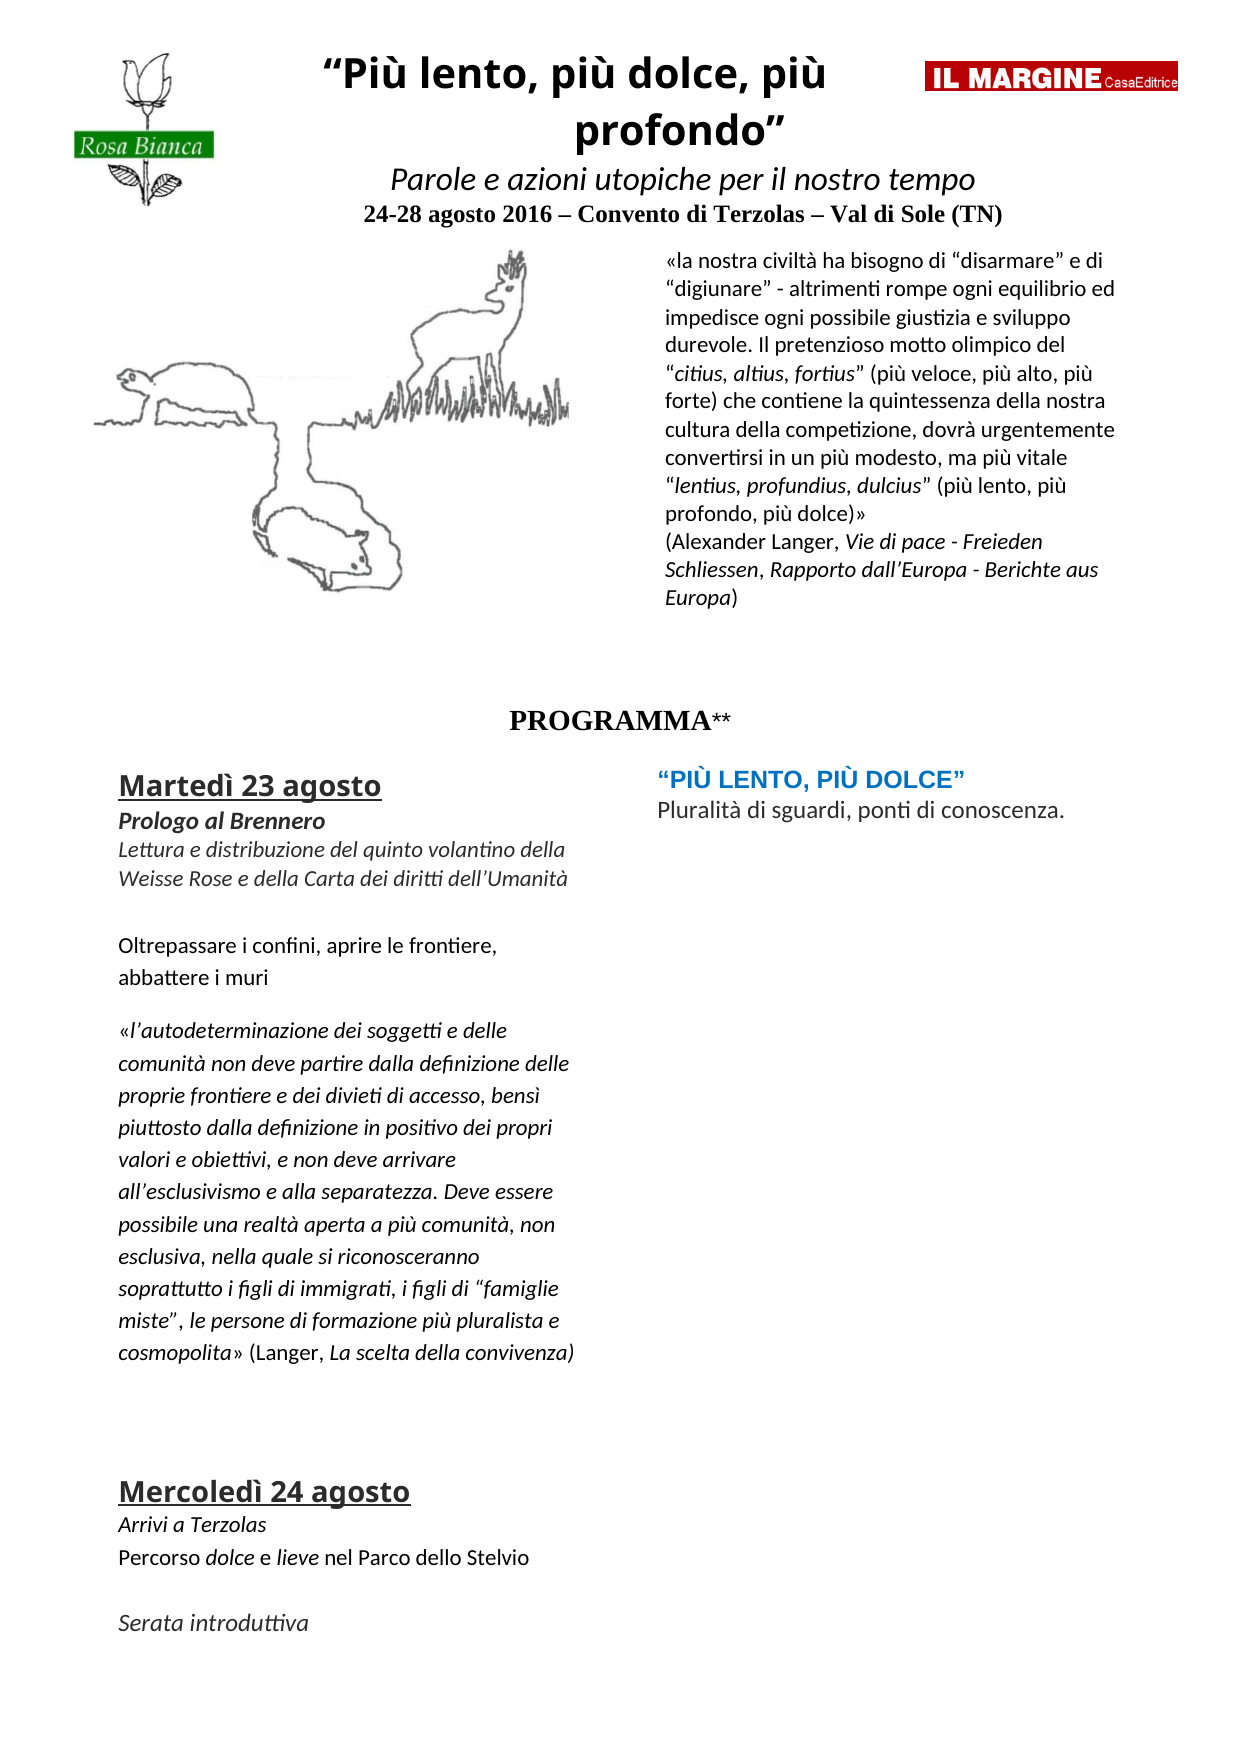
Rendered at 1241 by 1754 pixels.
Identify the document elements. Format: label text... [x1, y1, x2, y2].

text PROGRAMMA** [118, 703, 1122, 736]
text Pluralità di sguardi, ponti di conoscenza. [657, 794, 1122, 825]
text Serata introduttiva [118, 1607, 583, 1638]
text «la nostra civiltà ha bisogno di “disarmare” e di “digiunare” - altrimenti rompe ogni equilibrio ed impedisce ogni possibile giustizia e sviluppo durevole. Il pretenzioso motto olimpico del “citius, altius, fortius” (più veloce, più alto, più forte) che contiene la quintessenza della nostra cultura della competizione, dovrà urgentemente convertirsi in un più modesto, ma più vitale “lentius, profundius, dulcius” (più lento, più profondo, più dolce)» (Alexander Langer, Vie di pace - Freieden Schliessen, Rapporto dall’Europa - Berichte aus Europa) [192, 247, 1122, 611]
text 24-28 agosto 2016 – Convento di Terzolas – Val di Sole (TN) [118, 199, 1122, 227]
text Oltrepassare i confini, aprire le frontiere, abbattere i muri [118, 931, 583, 992]
picture [925, 61, 1178, 91]
text “PIÙ LENTO, PIÙ DOLCE” [657, 765, 1122, 794]
picture [71, 52, 225, 208]
text «l’autodeterminazione dei soggetti e delle comunità non deve partire dalla definizione delle proprie frontiere e dei divieti di accesso, bensì piuttosto dalla definizione in positivo dei propri valori e obiettivi, e non deve arrivare all’esclusivismo e alla separatezza. Deve essere possibile una realtà aperta a più comunità, non esclusiva, nella quale si riconosceranno soprattutto i figli di immigrati, i figli di “famiglie miste”, le persone di formazione più pluralista e cosmopolita» (Langer, La scelta della convivenza) [118, 1017, 583, 1366]
text Prologo al Brennero [118, 805, 583, 836]
text “Più lento, più dolce, più profondo” Parole e azioni utopiche per il nostro tempo [118, 44, 1122, 199]
picture [93, 246, 573, 599]
text Arrivi a Terzolas Percorso dolce e lieve nel Parco dello Stelvio [118, 1511, 583, 1603]
text Mercoledì 24 agosto [118, 1471, 583, 1511]
text Martedì 23 agosto [118, 765, 583, 805]
text Lettura e distribuzione del quinto volantino della Weisse Rose e della Carta dei diritti dell’Umanità [118, 836, 583, 892]
